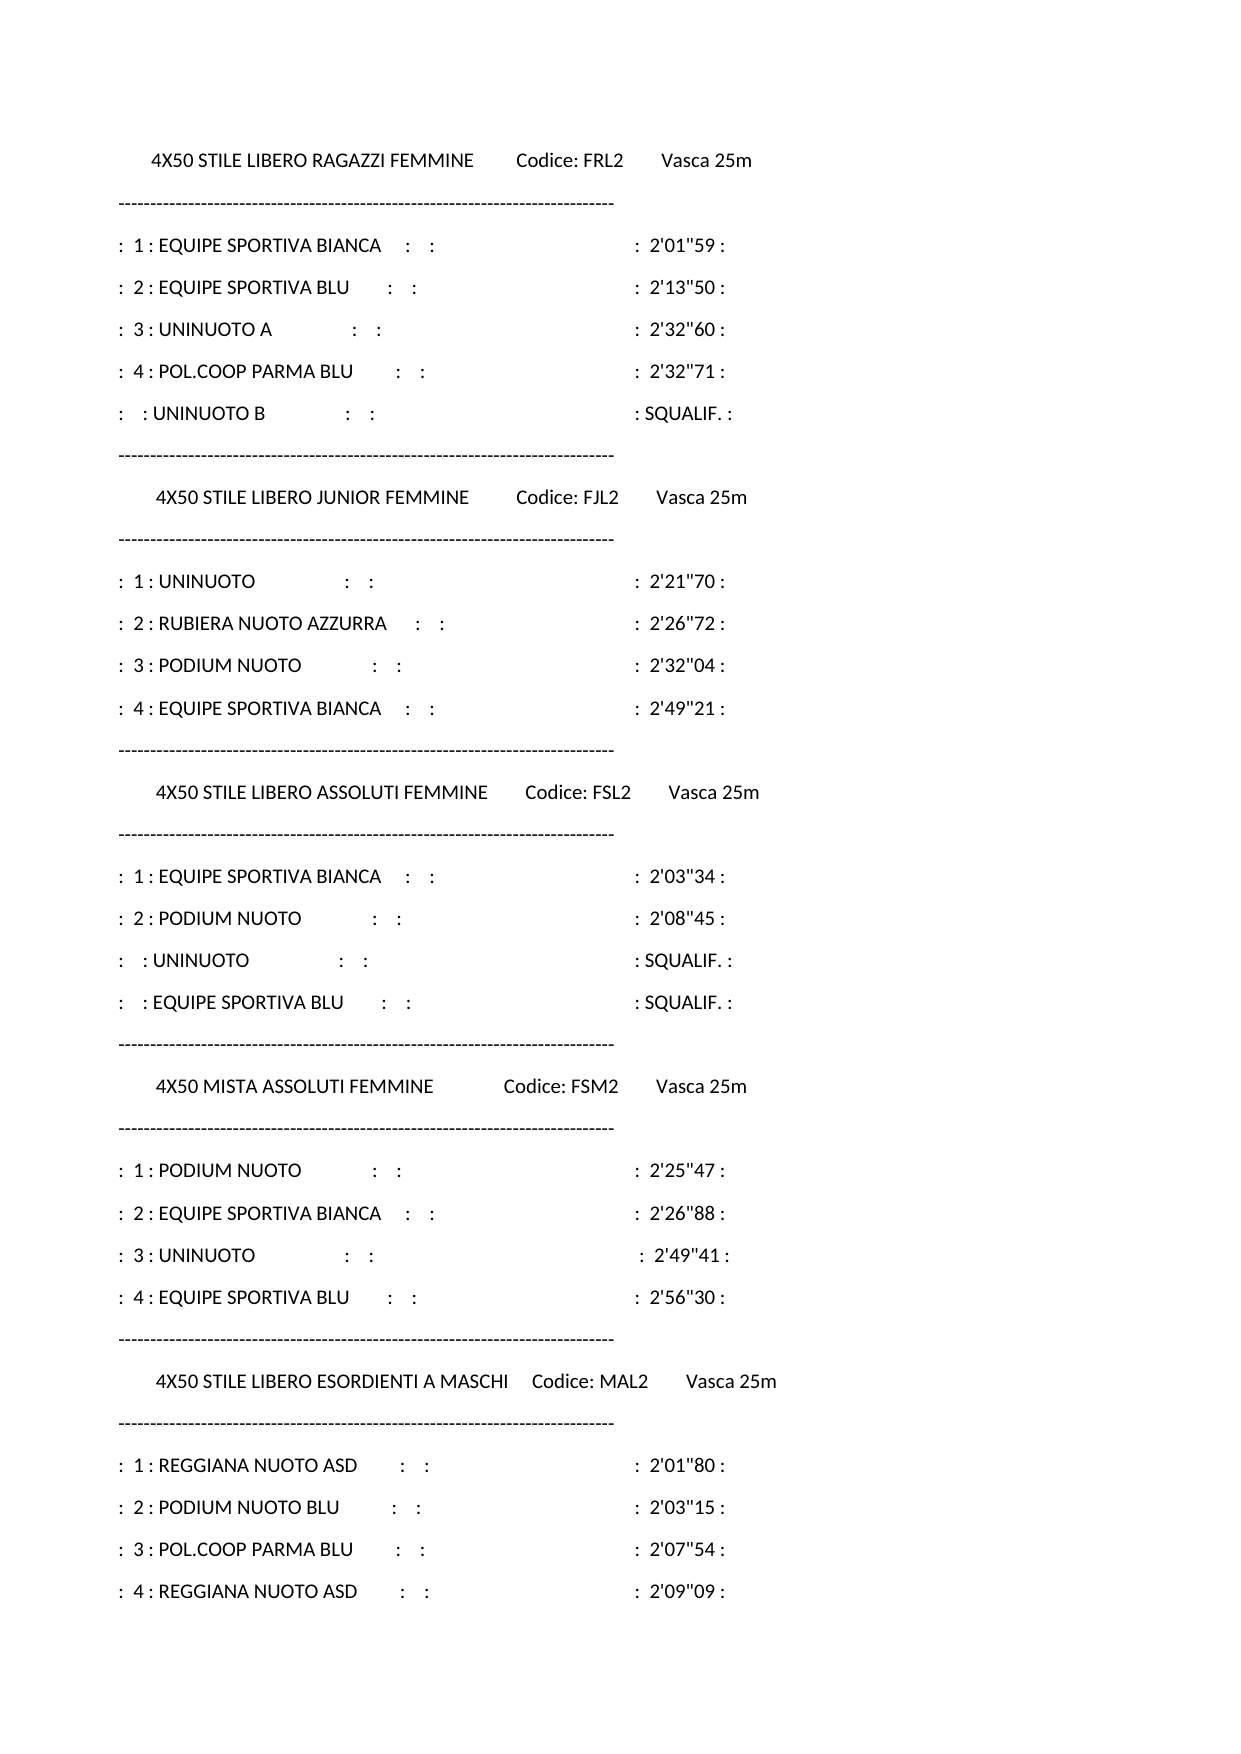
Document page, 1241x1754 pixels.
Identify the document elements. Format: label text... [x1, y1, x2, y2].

text : 2 : PODIUM NUOTO : : : 2'08"45 : [118, 905, 1122, 931]
text ------------------------------------------------------------------------------ [118, 442, 1122, 468]
text 4X50 STILE LIBERO ASSOLUTI FEMMINE Codice: FSL2 Vasca 25m [118, 779, 1122, 804]
text : 2 : EQUIPE SPORTIVA BIANCA : : : 2'26"88 : [118, 1200, 1122, 1225]
text : 4 : REGGIANA NUOTO ASD : : : 2'09"09 : [118, 1578, 1122, 1604]
text : 3 : POL.COOP PARMA BLU : : : 2'07"54 : [118, 1536, 1122, 1562]
text : 2 : PODIUM NUOTO BLU : : : 2'03"15 : [118, 1494, 1122, 1520]
text : 4 : EQUIPE SPORTIVA BLU : : : 2'56"30 : [118, 1284, 1122, 1309]
text ------------------------------------------------------------------------------ [118, 526, 1122, 552]
text 4X50 MISTA ASSOLUTI FEMMINE Codice: FSM2 Vasca 25m [118, 1073, 1122, 1099]
text 4X50 STILE LIBERO JUNIOR FEMMINE Codice: FJL2 Vasca 25m [118, 484, 1122, 510]
text : 2 : EQUIPE SPORTIVA BLU : : : 2'13"50 : [118, 274, 1122, 299]
text : 3 : UNINUOTO A : : : 2'32"60 : [118, 316, 1122, 341]
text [118, 190, 1122, 215]
text 4X50 STILE LIBERO RAGAZZI FEMMINE Codice: FRL2 Vasca 25m [118, 148, 1122, 173]
text : 1 : UNINUOTO : : : 2'21"70 : [118, 568, 1122, 594]
text : 1 : EQUIPE SPORTIVA BIANCA : : : 2'03"34 : [118, 863, 1122, 888]
text ------------------------------------------------------------------------------ [118, 737, 1122, 762]
text ------------------------------------------------------------------------------ [118, 1326, 1122, 1351]
text : : UNINUOTO : : : SQUALIF. : [118, 947, 1122, 973]
text : 1 : REGGIANA NUOTO ASD : : : 2'01"80 : [118, 1452, 1122, 1478]
text ------------------------------------------------------------------------------ [118, 1031, 1122, 1057]
text ------------------------------------------------------------------------------ [118, 1116, 1122, 1141]
text : 3 : UNINUOTO : : : 2'49"41 : [118, 1242, 1122, 1267]
text : 2 : RUBIERA NUOTO AZZURRA : : : 2'26"72 : [118, 611, 1122, 636]
text : 4 : EQUIPE SPORTIVA BIANCA : : : 2'49"21 : [118, 695, 1122, 720]
text : 1 : EQUIPE SPORTIVA BIANCA : : : 2'01"59 : [118, 232, 1122, 257]
text 4X50 STILE LIBERO ESORDIENTI A MASCHI Codice: MAL2 Vasca 25m [118, 1368, 1122, 1393]
text ------------------------------------------------------------------------------ [118, 821, 1122, 846]
text ------------------------------------------------------------------------------ [118, 1410, 1122, 1436]
text : : EQUIPE SPORTIVA BLU : : : SQUALIF. : [118, 989, 1122, 1015]
text : 4 : POL.COOP PARMA BLU : : : 2'32"71 : [118, 358, 1122, 383]
text : : UNINUOTO B : : : SQUALIF. : [118, 400, 1122, 426]
text : 3 : PODIUM NUOTO : : : 2'32"04 : [118, 653, 1122, 678]
text : 1 : PODIUM NUOTO : : : 2'25"47 : [118, 1158, 1122, 1183]
